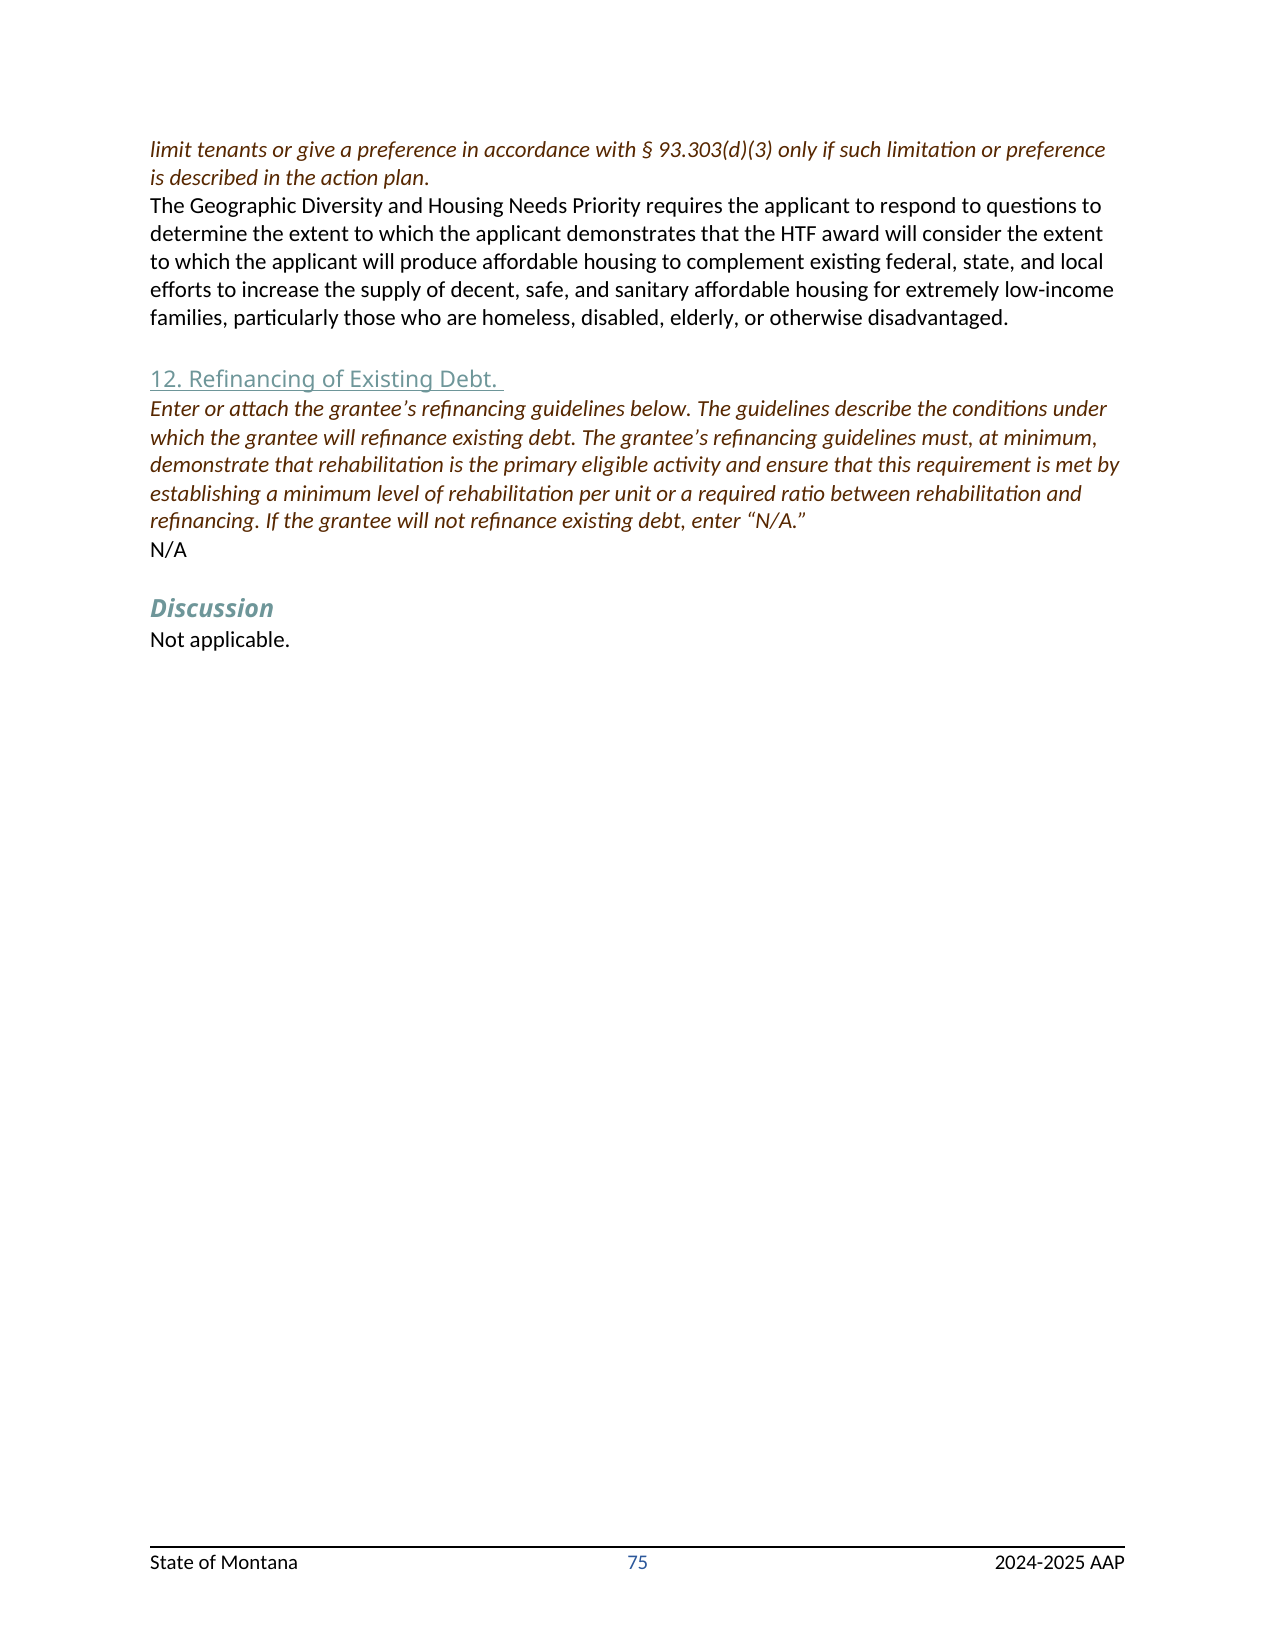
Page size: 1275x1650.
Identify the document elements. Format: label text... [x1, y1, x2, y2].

text N/A [150, 535, 1125, 563]
subtitle Enter or attach the grantee’s refinancing guidelines below. The guidelines describe the conditions under which the grantee will refinance existing debt. The grantee’s refinancing guidelines must, at minimum, demonstrate that rehabilitation is the primary eligible activity and ensure that this requirement is met by establishing a minimum level of rehabilitation per unit or a required ratio between rehabilitation and refinancing. If the grantee will not refinance existing debt, enter “N/A.” [150, 394, 1125, 535]
subtitle Discussion [150, 591, 1125, 625]
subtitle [150, 135, 1125, 191]
text Not applicable. [150, 625, 1125, 653]
text The Geographic Diversity and Housing Needs Priority requires the applicant to respond to questions to determine the extent to which the applicant demonstrates that the HTF award will consider the extent to which the applicant will produce affordable housing to complement existing federal, state, and local efforts to increase the supply of decent, safe, and sanitary affordable housing for extremely low-income families, particularly those who are homeless, disabled, elderly, or otherwise disadvantaged. [150, 191, 1125, 331]
subtitle 12. Refinancing of Existing Debt. [150, 363, 1125, 394]
